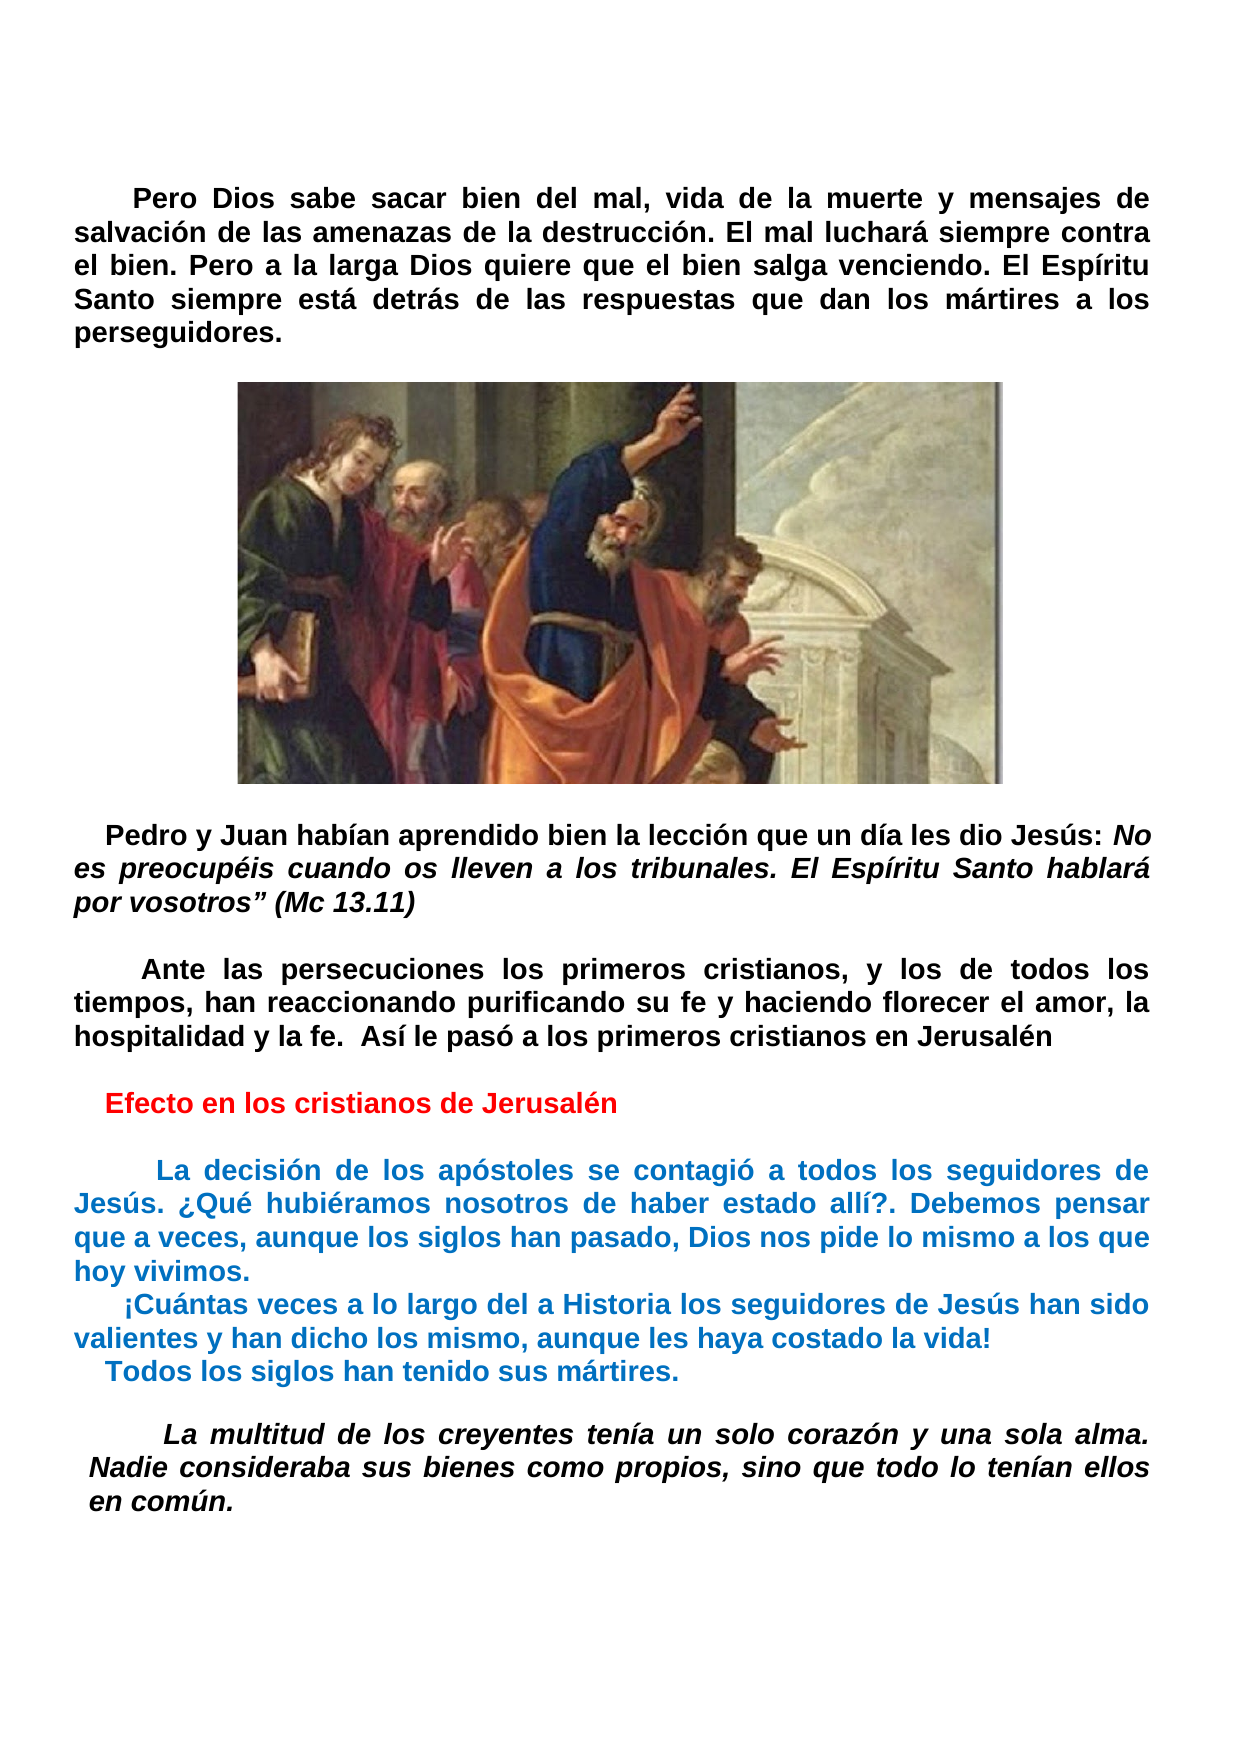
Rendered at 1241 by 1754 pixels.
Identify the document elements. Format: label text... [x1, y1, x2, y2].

text ¡Cuántas veces a lo largo del a Historia los seguidores de Jesús han sido valientes y han dicho los mismo, aunque les haya costado la vida! [74, 1287, 1152, 1354]
text Pedro y Juan habían aprendido bien la lección que un día les dio Jesús: No es preocupéis cuando os lleven a los tribunales. El Espíritu Santo hablará por vosotros” (Mc 13.11) [74, 817, 1152, 918]
text Todos los siglos han tenido sus mártires. [74, 1354, 1152, 1388]
text Ante las persecuciones los primeros cristianos, y los de todos los tiempos, han reaccionando purificando su fe y haciendo florecer el amor, la hospitalidad y la fe. Así le pasó a los primeros cristianos en Jerusalén [74, 952, 1152, 1052]
text La multitud de los creyentes tenía un solo corazón y una sola alma. Nadie consideraba sus bienes como propios, sino que todo lo tenían ellos en común. [88, 1417, 1152, 1517]
picture [237, 382, 1003, 784]
text Pero Dios sabe sacar bien del mal, vida de la muerte y mensajes de salvación de las amenazas de la destrucción. El mal luchará siempre contra el bien. Pero a la larga Dios quiere que el bien salga venciendo. El Espíritu Santo siempre está detrás de las respuestas que dan los mártires a los perseguidores. [74, 181, 1152, 349]
text La decisión de los apóstoles se contagió a todos los seguidores de Jesús. ¿Qué hubiéramos nosotros de haber estado allí?. Debemos pensar que a veces, aunque los siglos han pasado, Dios nos pide lo mismo a los que hoy vivimos. [74, 1153, 1152, 1287]
text Efecto en los cristianos de Jerusalén [74, 1086, 1152, 1119]
